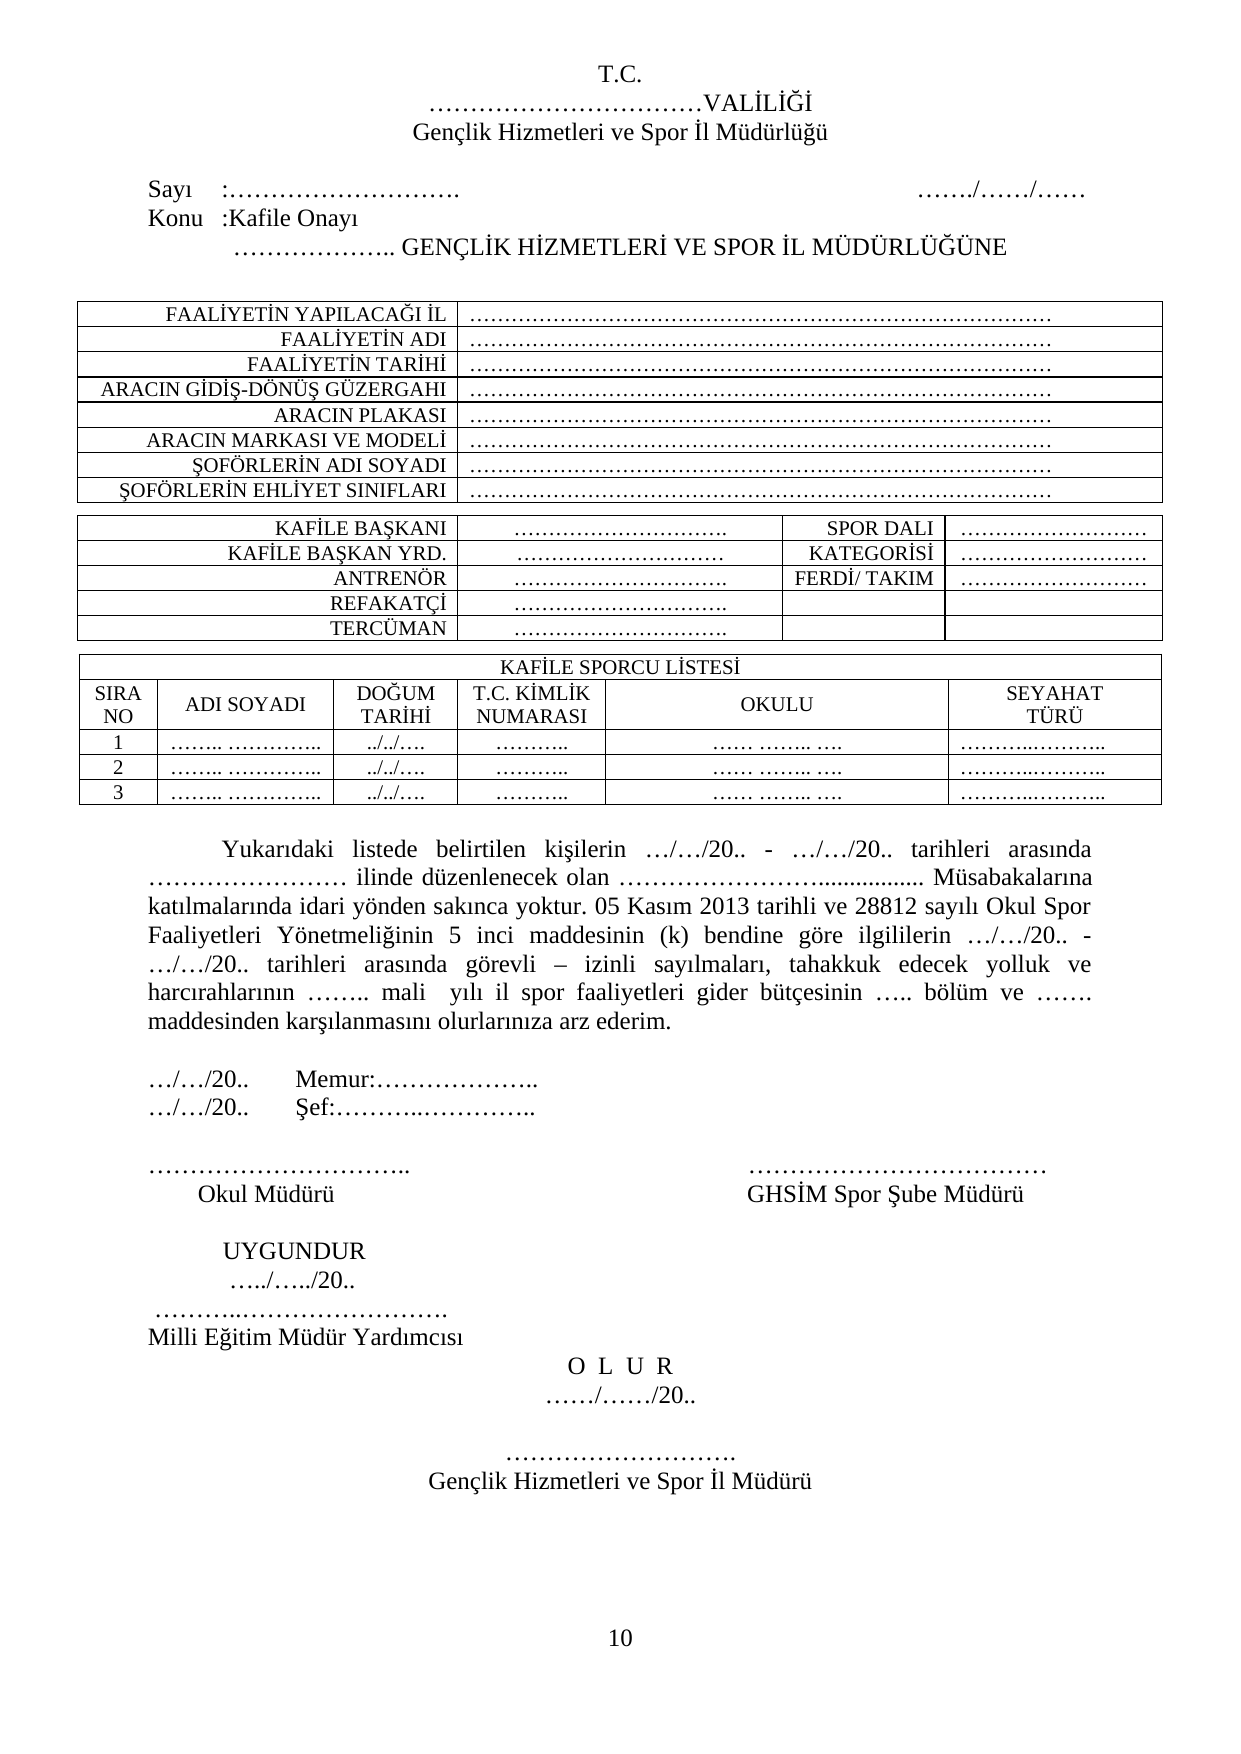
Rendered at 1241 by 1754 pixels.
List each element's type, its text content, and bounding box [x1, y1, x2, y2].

table_cell ………………………………………………………………………… [458, 378, 1162, 401]
table_header KAFİLE BAŞKANI [78, 516, 457, 540]
table_cell FAALİYETİN ADI [78, 327, 457, 351]
text ……/……/20.. [148, 1380, 1093, 1409]
text Konu :Kafile Onayı [148, 203, 1093, 232]
table_cell …………………………. [458, 591, 782, 615]
table_cell 2 [80, 755, 157, 779]
table_cell ………………………………………………………………………… [458, 327, 1162, 351]
table_cell …… …….. …. [606, 755, 948, 779]
text O L U R [148, 1351, 1093, 1380]
table_cell ……….. [458, 755, 605, 779]
table_cell T.C. KİMLİK NUMARASI [458, 680, 605, 728]
table_cell ………………………………………………………………………… [458, 428, 1162, 452]
table_cell SEYAHAT TÜRÜ [949, 680, 1161, 728]
table_cell …………………………. [458, 616, 782, 640]
text …../…../20.. [148, 1265, 1093, 1294]
table_cell ŞOFÖRLERİN EHLİYET SINIFLARI [78, 478, 457, 502]
table_cell 3 [80, 780, 157, 804]
text …/…/20.. Memur:……………….. [148, 1064, 1093, 1092]
table_header ……………………… [946, 516, 1162, 540]
table_cell [946, 616, 1162, 640]
text UYGUNDUR [148, 1236, 1093, 1265]
text ……………………………VALİLİĞİ [148, 88, 1093, 117]
table_cell FAALİYETİN TARİHİ [78, 352, 457, 376]
text Sayı :………………………. ……./……/…… [148, 174, 1093, 203]
text ………..……………………. [148, 1294, 1093, 1322]
table_cell FERDİ/ TAKIM [783, 566, 944, 590]
table_cell ………………………… [458, 541, 782, 565]
table_cell ../../…. [334, 730, 457, 754]
table_cell ANTRENÖR [78, 566, 457, 590]
table_cell …….. ………….. [158, 780, 333, 804]
table_cell ……………………… [946, 566, 1162, 590]
table_cell ………………………………………………………………………… [458, 453, 1162, 477]
text Milli Eğitim Müdür Yardımcısı [148, 1322, 1093, 1351]
table_cell ………..……….. [949, 730, 1161, 754]
table_cell SIRA NO [80, 680, 157, 728]
table_cell …….. ………….. [158, 755, 333, 779]
table_cell ………………………………………………………………………… [458, 403, 1162, 427]
table_cell …… …….. …. [606, 780, 948, 804]
table_cell ŞOFÖRLERİN ADI SOYADI [78, 453, 457, 477]
table_cell 1 [80, 730, 157, 754]
table_cell [783, 616, 944, 640]
table_cell OKULU [606, 680, 948, 728]
text ………………………. [148, 1437, 1093, 1466]
table_cell ARACIN GİDİŞ-DÖNÜŞ GÜZERGAHI [78, 378, 457, 401]
table_cell KATEGORİSİ [783, 541, 944, 565]
table_cell ………..……….. [949, 755, 1161, 779]
table_cell [783, 591, 944, 615]
text Okul Müdürü GHSİM Spor Şube Müdürü [148, 1179, 1093, 1207]
table_cell ………………………………………………………………………… [458, 478, 1162, 502]
table_cell DOĞUM TARİHİ [334, 680, 457, 728]
text T.C. [148, 59, 1093, 88]
table_header …………………………. [458, 516, 782, 540]
table_cell ARACIN MARKASI VE MODELİ [78, 428, 457, 452]
table_cell REFAKATÇİ [78, 591, 457, 615]
text Yukarıdaki listede belirtilen kişilerin …/…/20.. - …/…/20.. tarihleri arasında …………………… ilinde düzenlenecek olan ……………………................. Müsabakalarına katılmalarında idari yönden sakınca yoktur. 05 Kasım 2013 tarihli ve 28812 sayılı Okul Spor Faaliyetleri Yönetmeliğinin 5 inci maddesinin (k) bendine göre ilgililerin …/…/20.. - …/…/20.. tarihleri arasında görevli – izinli sayılmaları, tahakkuk edecek yolluk ve harcırahlarının …….. mali yılı il spor faaliyetleri gider bütçesinin ….. bölüm ve ……. maddesinden karşılanmasını olurlarınıza arz ederim. [148, 834, 1093, 1035]
table_cell ………………………………………………………………………… [458, 352, 1162, 376]
table_cell ………..……….. [949, 780, 1161, 804]
text ………………………….. ……………………………… [148, 1150, 1093, 1179]
table_cell …… …….. …. [606, 730, 948, 754]
text ……………….. GENÇLİK HİZMETLERİ VE SPOR İL MÜDÜRLÜĞÜNE [148, 232, 1093, 260]
table_cell KAFİLE BAŞKAN YRD. [78, 541, 457, 565]
table_cell ../../…. [334, 780, 457, 804]
text Gençlik Hizmetleri ve Spor İl Müdürü [148, 1466, 1093, 1495]
table_cell [946, 591, 1162, 615]
table_cell ../../…. [334, 755, 457, 779]
table_header FAALİYETİN YAPILACAĞI İL [78, 302, 457, 326]
table_cell ……………………… [946, 541, 1162, 565]
table_cell ARACIN PLAKASI [78, 403, 457, 427]
table_cell ADI SOYADI [158, 680, 333, 728]
table_cell ……….. [458, 730, 605, 754]
text …/…/20.. Şef:………..………….. [148, 1092, 1093, 1121]
table_cell ……….. [458, 780, 605, 804]
table_header ………………………………………………………………………… [458, 302, 1162, 326]
table_cell TERCÜMAN [78, 616, 457, 640]
table_header KAFİLE SPORCU LİSTESİ [80, 655, 1161, 679]
text Gençlik Hizmetleri ve Spor İl Müdürlüğü [148, 117, 1093, 145]
table_cell …….. ………….. [158, 730, 333, 754]
table_header SPOR DALI [783, 516, 944, 540]
table_cell …………………………. [458, 566, 782, 590]
